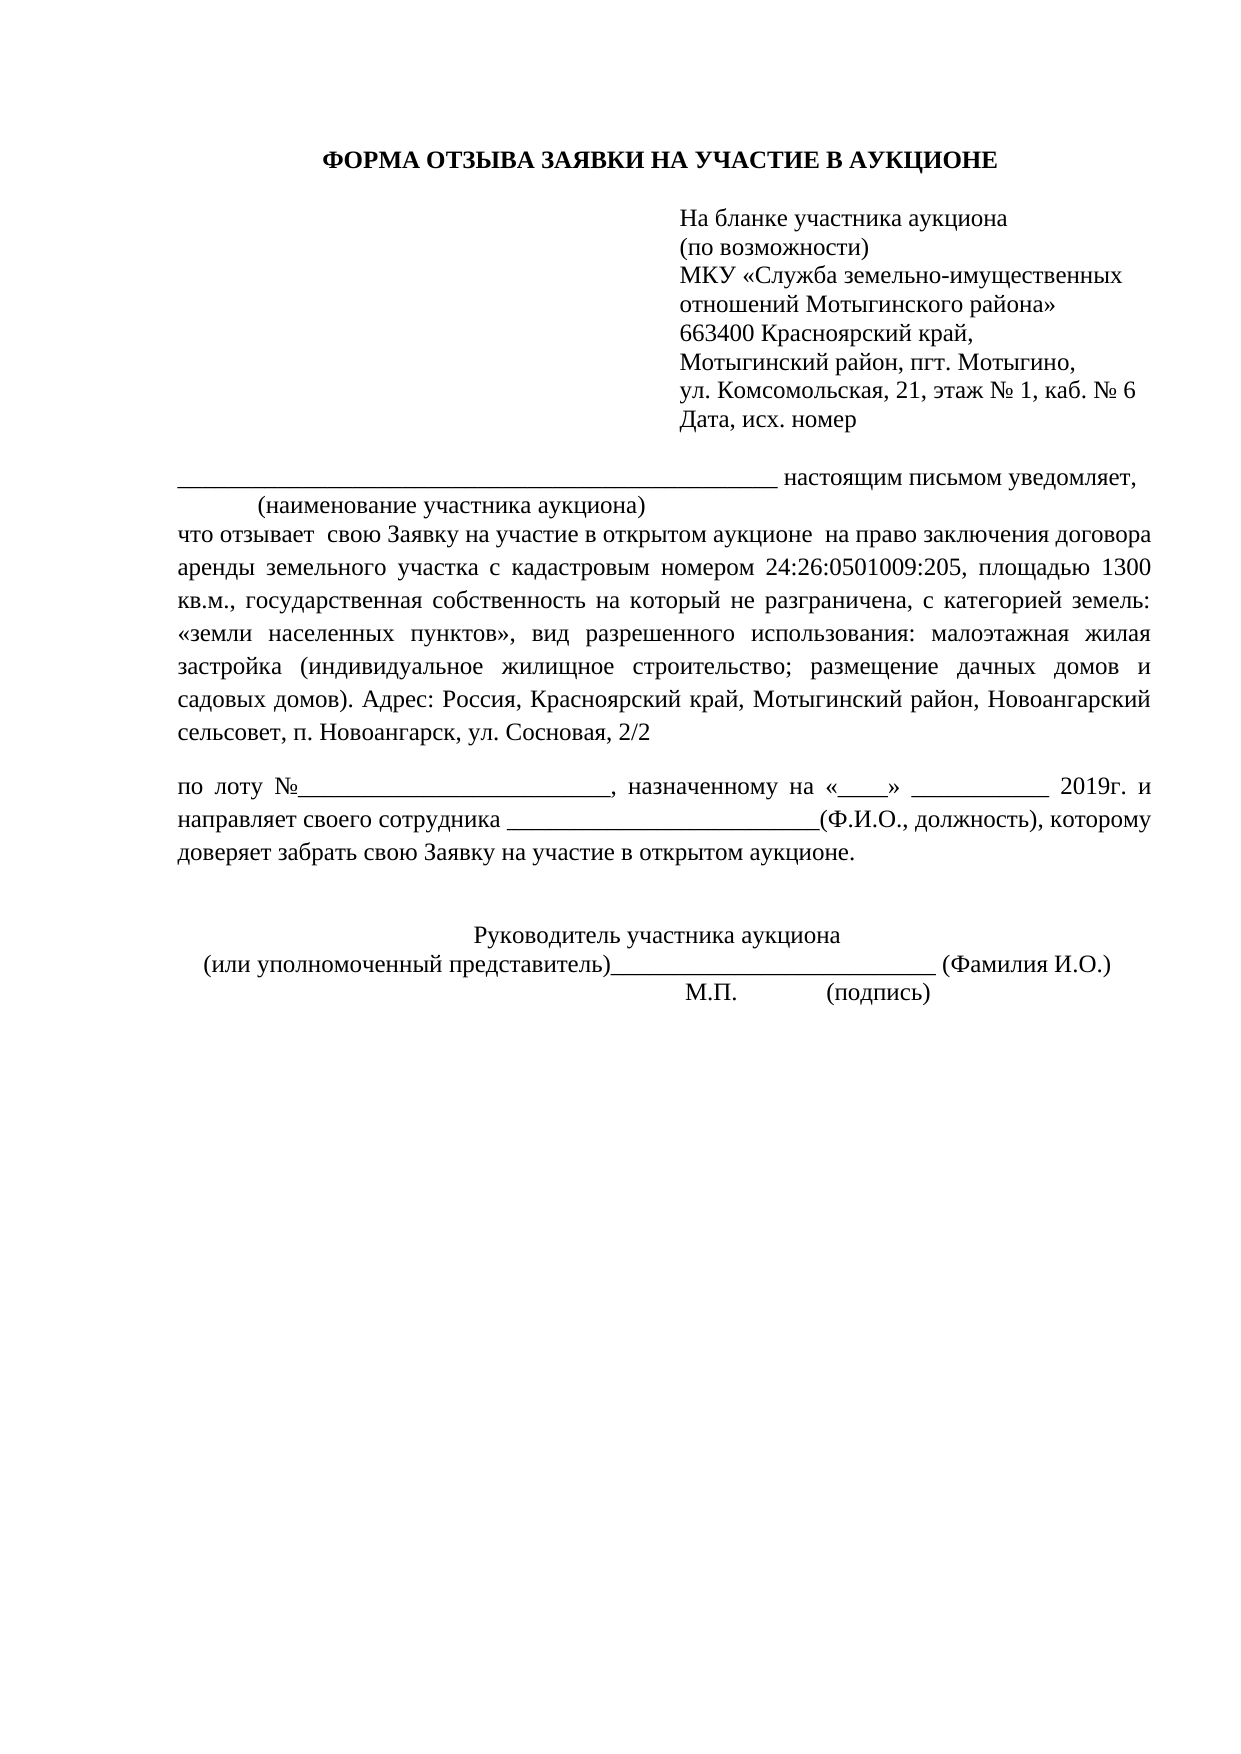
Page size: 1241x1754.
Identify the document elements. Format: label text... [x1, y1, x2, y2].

text (по возможности) [679, 232, 1137, 260]
text 663400 Красноярский край, [679, 318, 1137, 347]
text ФОРМА ОТЗЫВА ЗАЯВКИ НА УЧАСТИЕ В АУКЦИОНЕ [177, 145, 1137, 174]
text Мотыгинский район, пгт. Мотыгино, [679, 347, 1137, 375]
text что отзывает свою Заявку на участие в открытом аукционе на право заключения договора аренды земельного участка с кадастровым номером 24:26:0501009:205, площадью 1300 кв.м., государственная собственность на который не разграничена, с категорией земель: «земли населенных пунктов», вид разрешенного использования: малоэтажная жилая застройка (индивидуальное жилищное строительство; размещение дачных домов и садовых домов). Адрес: Россия, Красноярский край, Мотыгинский район, Новоангарский сельсовет, п. Новоангарск, ул. Сосновая, 2/2 [177, 519, 1152, 746]
text На бланке участника аукциона [679, 203, 1137, 232]
text Дата, исх. номер [679, 404, 1137, 433]
text (или уполномоченный представитель)__________________________ (Фамилия И.О.) [177, 949, 1137, 977]
text по лоту №_________________________, назначенному на «____» ___________ 2019г. и направляет своего сотрудника _________________________(Ф.И.О., должность), которому доверяет забрать свою Заявку на участие в открытом аукционе. [177, 771, 1152, 866]
text отношений Мотыгинского района» [679, 289, 1137, 318]
text ________________________________________________ настоящим письмом уведомляет, [177, 462, 1137, 490]
text Руководитель участника аукциона [177, 920, 1137, 949]
text (наименование участника аукциона) [177, 490, 1137, 519]
text МКУ «Служба земельно-имущественных [679, 260, 1137, 289]
text ул. Комсомольская, 21, этаж № 1, каб. № 6 [679, 375, 1137, 404]
text М.П. (подпись) [177, 977, 1137, 1006]
